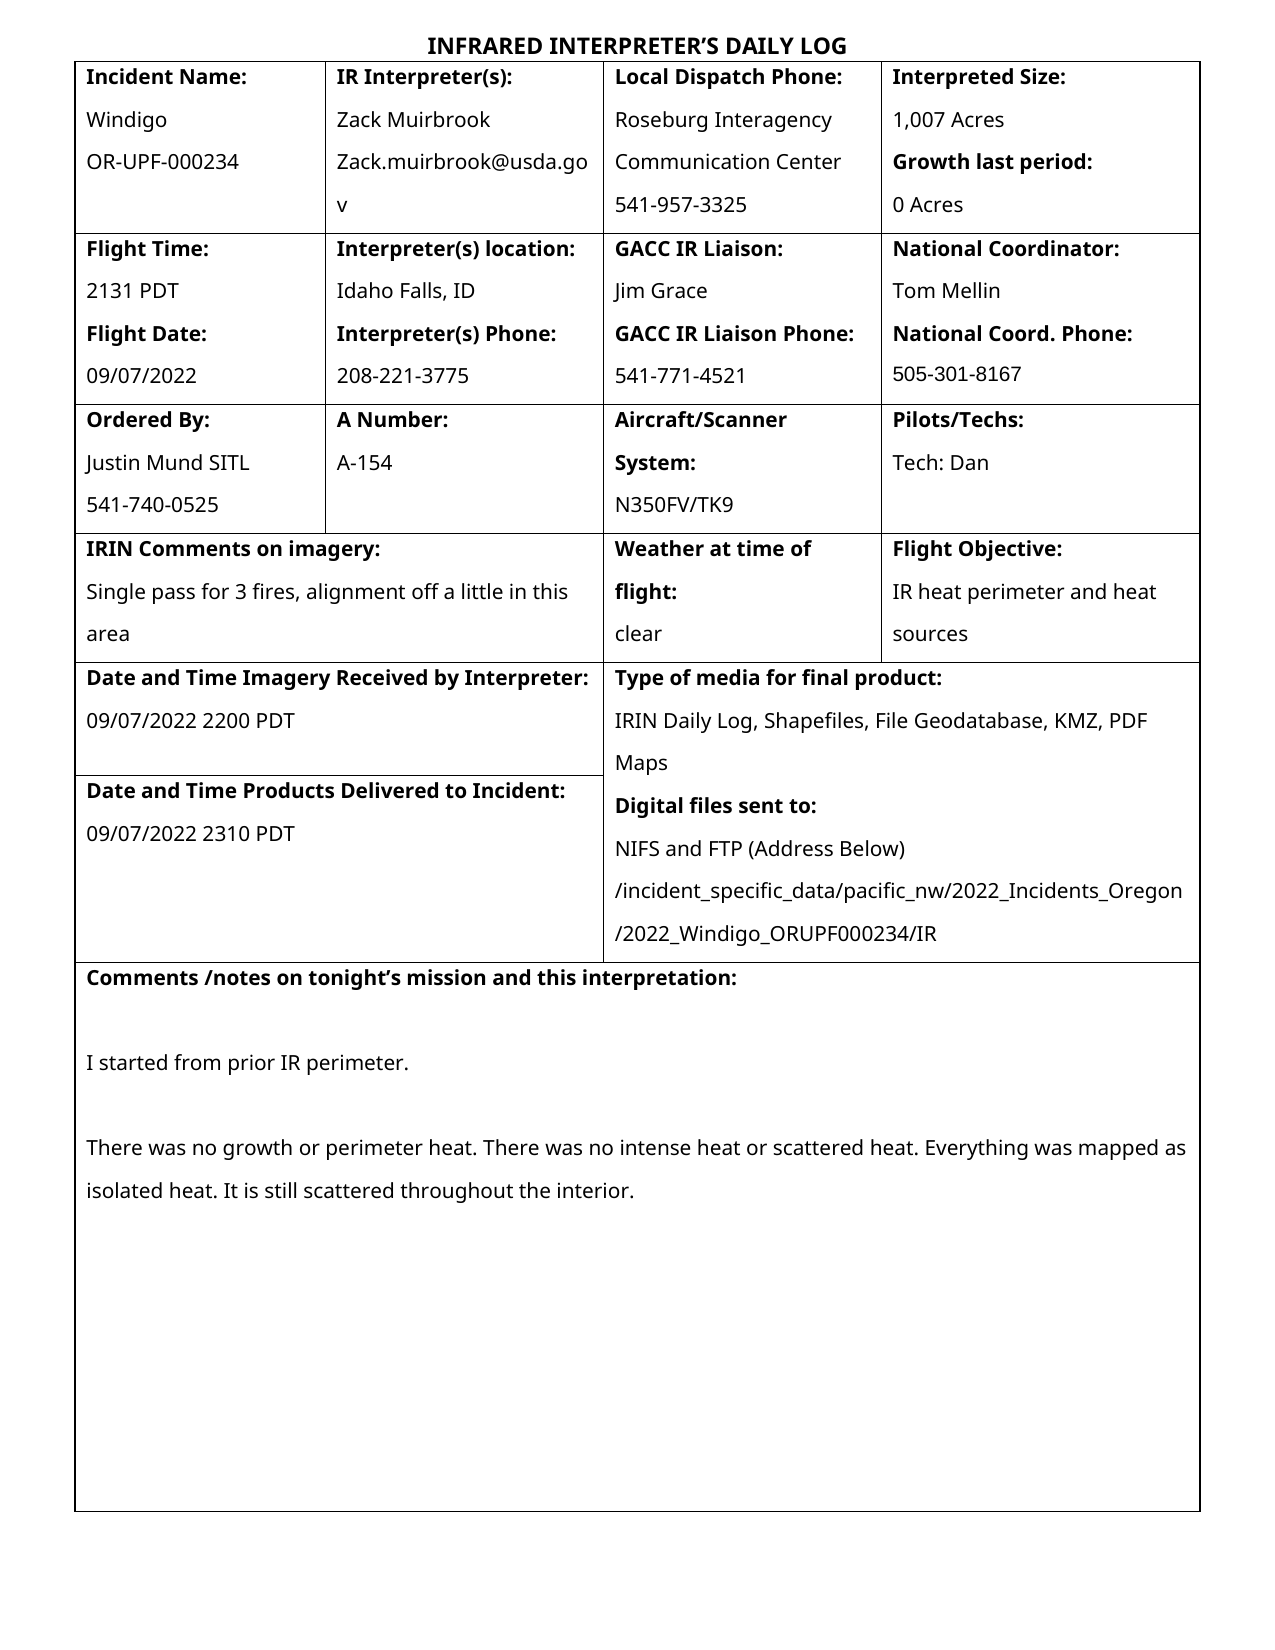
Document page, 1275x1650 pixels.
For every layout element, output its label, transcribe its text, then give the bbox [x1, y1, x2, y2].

table_header Local Dispatch Phone: Roseburg Interagency Communication Center 541-957-3325 [604, 62, 881, 233]
table_cell IRIN Comments on imagery: Single pass for 3 fires, alignment off a little in this area [76, 534, 603, 662]
table_cell Weather at time of flight: clear [604, 534, 881, 662]
table_cell A Number: A-154 [326, 405, 603, 533]
table_cell Date and Time Products Delivered to Incident: 09/07/2022 2310 PDT [76, 776, 603, 962]
table_header Interpreted Size: 1,007 Acres Growth last period: 0 Acres [882, 62, 1199, 233]
table_cell Date and Time Imagery Received by Interpreter: 09/07/2022 2200 PDT [76, 663, 603, 775]
table_cell National Coordinator: Tom Mellin National Coord. Phone: 505-301-8167 [882, 234, 1199, 404]
table_header Incident Name: Windigo OR-UPF-000234 [76, 62, 325, 233]
table_cell Ordered By: Justin Mund SITL 541-740-0525 [76, 405, 325, 533]
table_cell Flight Objective: IR heat perimeter and heat sources [882, 534, 1199, 662]
table_cell Comments /notes on tonight’s mission and this interpretation: I started from prior IR perimeter. There was no growth or perimeter heat. There was no intense heat or scattered heat. Everything was mapped as isolated heat. It is still scattered throughout the interior. [76, 963, 1199, 1511]
table_cell Flight Time: 2131 PDT Flight Date: 09/07/2022 [76, 234, 325, 404]
table_cell Aircraft/Scanner System: N350FV/TK9 [604, 405, 881, 533]
table_cell GACC IR Liaison: Jim Grace GACC IR Liaison Phone: 541-771-4521 [604, 234, 881, 404]
table_cell Pilots/Techs: Tech: Dan [882, 405, 1199, 533]
table_header IR Interpreter(s): Zack Muirbrook Zack.muirbrook@usda.gov [326, 62, 603, 233]
table_cell Interpreter(s) location: Idaho Falls, ID Interpreter(s) Phone: 208-221-3775 [326, 234, 603, 404]
table_cell Type of media for final product: IRIN Daily Log, Shapefiles, File Geodatabase, KMZ, PDF Maps Digital files sent to: NIFS and FTP (Address Below) /incident_specific_data/pacific_nw/2022_Incidents_Oregon/2022_Windigo_ORUPF000234/IR [604, 663, 1199, 962]
